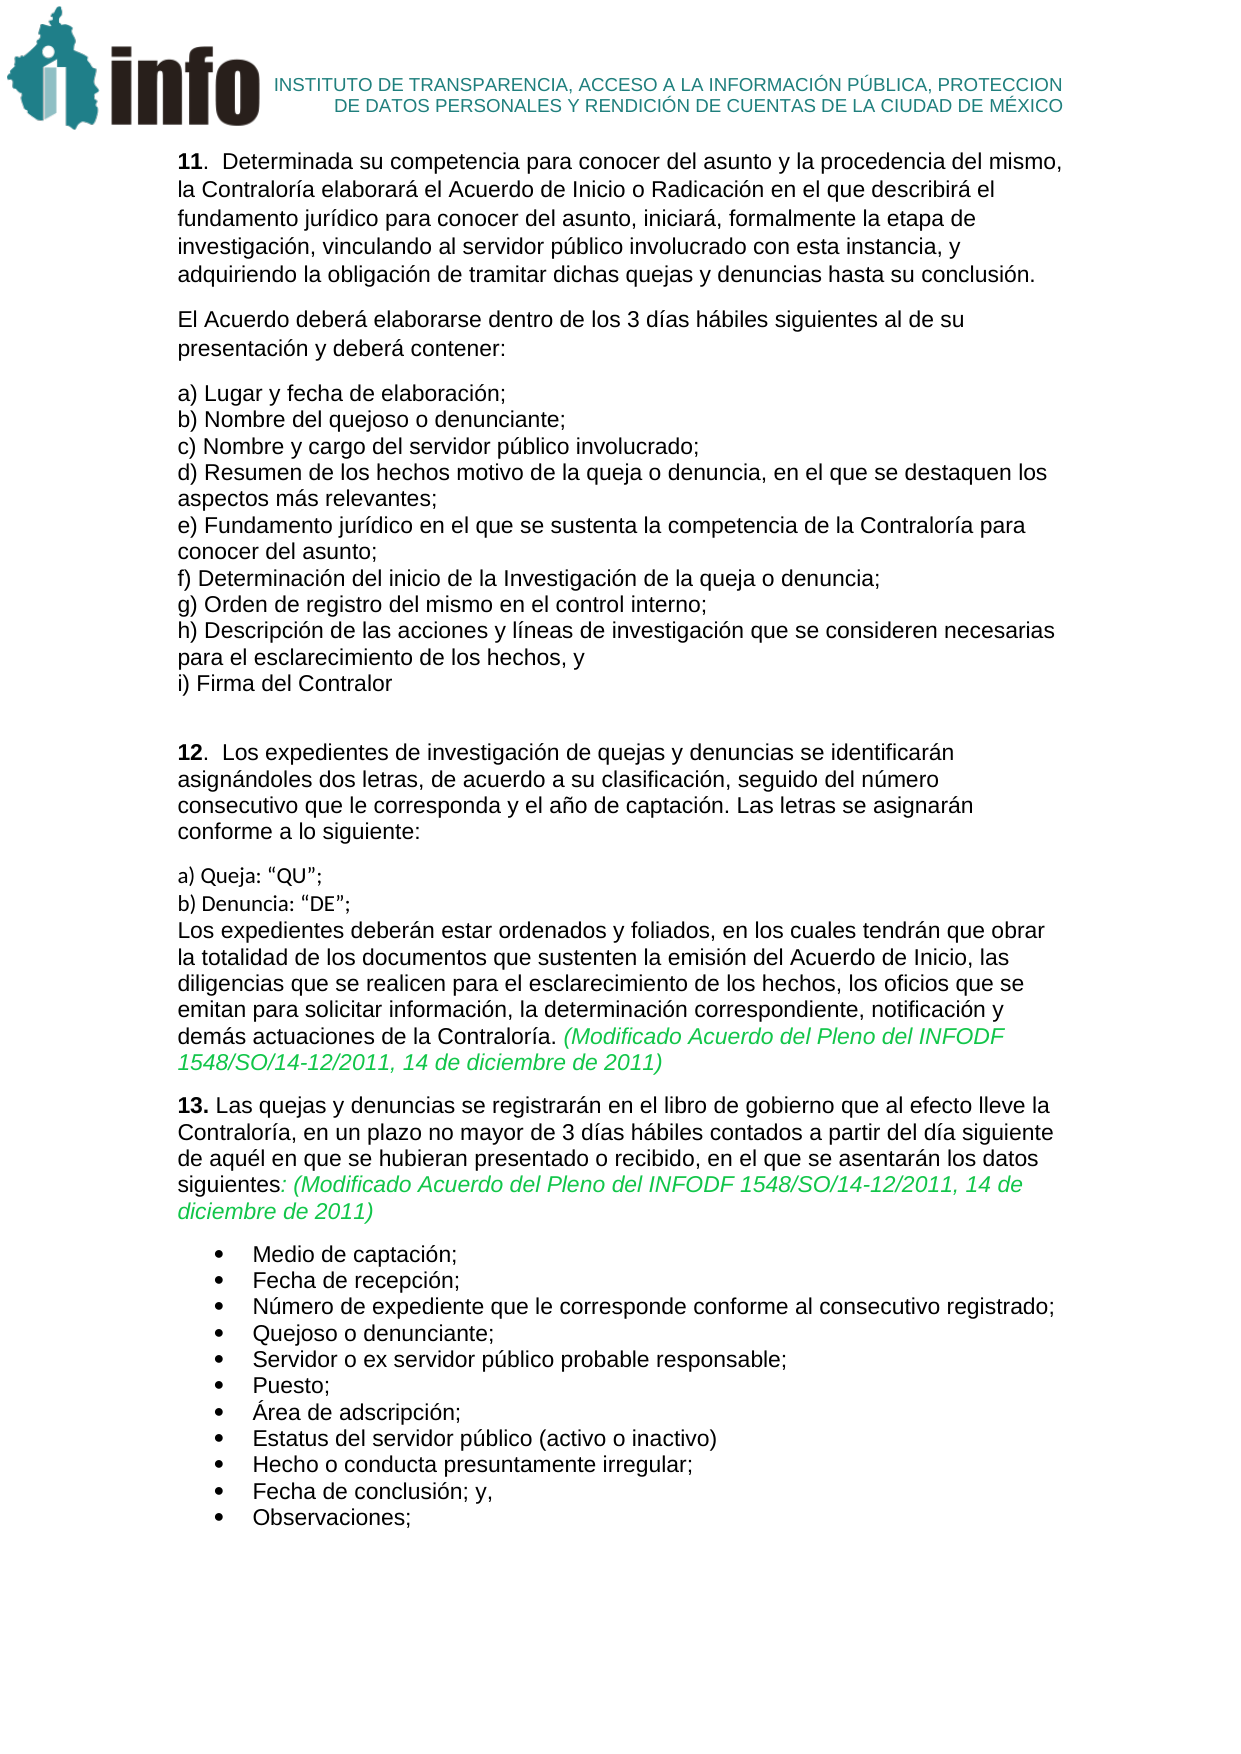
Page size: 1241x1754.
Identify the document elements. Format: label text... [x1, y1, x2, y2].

list Fecha de recepción; [215, 1267, 1063, 1293]
text b) Nombre del quejoso o denunciante; [177, 406, 1063, 433]
text f) Determinación del inicio de la Investigación de la queja o denuncia; [177, 564, 1063, 591]
text 12. Los expedientes de investigación de quejas y denuncias se identificarán asignándoles dos letras, de acuerdo a su clasificación, seguido del número consecutivo que le corresponda y el año de captación. Las letras se asignarán conforme a lo siguiente: [177, 739, 1063, 845]
text c) Nombre y cargo del servidor público involucrado; [177, 433, 1063, 459]
list Fecha de conclusión; y, [215, 1478, 1063, 1504]
text g) Orden de registro del mismo en el control interno; [177, 591, 1063, 617]
text El Acuerdo deberá elaborarse dentro de los 3 días hábiles siguientes al de su presentación y deberá contener: [177, 306, 1063, 361]
list Quejoso o denunciante; [215, 1320, 1063, 1346]
text b) Denuncia: “DE”; [177, 889, 1063, 917]
text a) Queja: “QU”; [177, 861, 1063, 889]
text h) Descripción de las acciones y líneas de investigación que se consideren necesarias para el esclarecimiento de los hechos, y [177, 617, 1063, 670]
text a) Lugar y fecha de elaboración; [177, 380, 1063, 406]
list Servidor o ex servidor público probable responsable; [215, 1346, 1063, 1372]
text 11. Determinada su competencia para conocer del asunto y la procedencia del mismo, la Contraloría elaborará el Acuerdo de Inicio o Radicación en el que describirá el fundamento jurídico para conocer del asunto, iniciará, formalmente la etapa de investigación, vinculando al servidor público involucrado con esta instancia, y adquiriendo la obligación de tramitar dichas quejas y denuncias hasta su conclusión. [177, 148, 1063, 288]
list Puesto; [215, 1372, 1063, 1399]
list Observaciones; [215, 1504, 1063, 1531]
text i) Firma del Contralor [177, 670, 1063, 696]
picture [6, 1, 263, 132]
text Los expedientes deberán estar ordenados y foliados, en los cuales tendrán que obrar la totalidad de los documentos que sustenten la emisión del Acuerdo de Inicio, las diligencias que se realicen para el esclarecimiento de los hechos, los oficios que se emitan para solicitar información, la determinación correspondiente, notificación y demás actuaciones de la Contraloría. (Modificado Acuerdo del Pleno del INFODF 1548/SO/14-12/2011, 14 de diciembre de 2011) [177, 917, 1063, 1076]
text e) Fundamento jurídico en el que se sustenta la competencia de la Contraloría para conocer del asunto; [177, 512, 1063, 564]
list Hecho o conducta presuntamente irregular; [215, 1451, 1063, 1478]
text 13. Las quejas y denuncias se registrarán en el libro de gobierno que al efecto lleve la Contraloría, en un plazo no mayor de 3 días hábiles contados a partir del día siguiente de aquél en que se hubieran presentado o recibido, en el que se asentarán los datos siguientes: (Modificado Acuerdo del Pleno del INFODF 1548/SO/14-12/2011, 14 de diciembre de 2011) [177, 1092, 1063, 1224]
list Número de expediente que le corresponde conforme al consecutivo registrado; [215, 1293, 1063, 1320]
list Área de adscripción; [215, 1399, 1063, 1425]
text d) Resumen de los hechos motivo de la queja o denuncia, en el que se destaquen los aspectos más relevantes; [177, 459, 1063, 512]
list Medio de captación; [215, 1241, 1063, 1267]
list Estatus del servidor público (activo o inactivo) [215, 1425, 1063, 1451]
